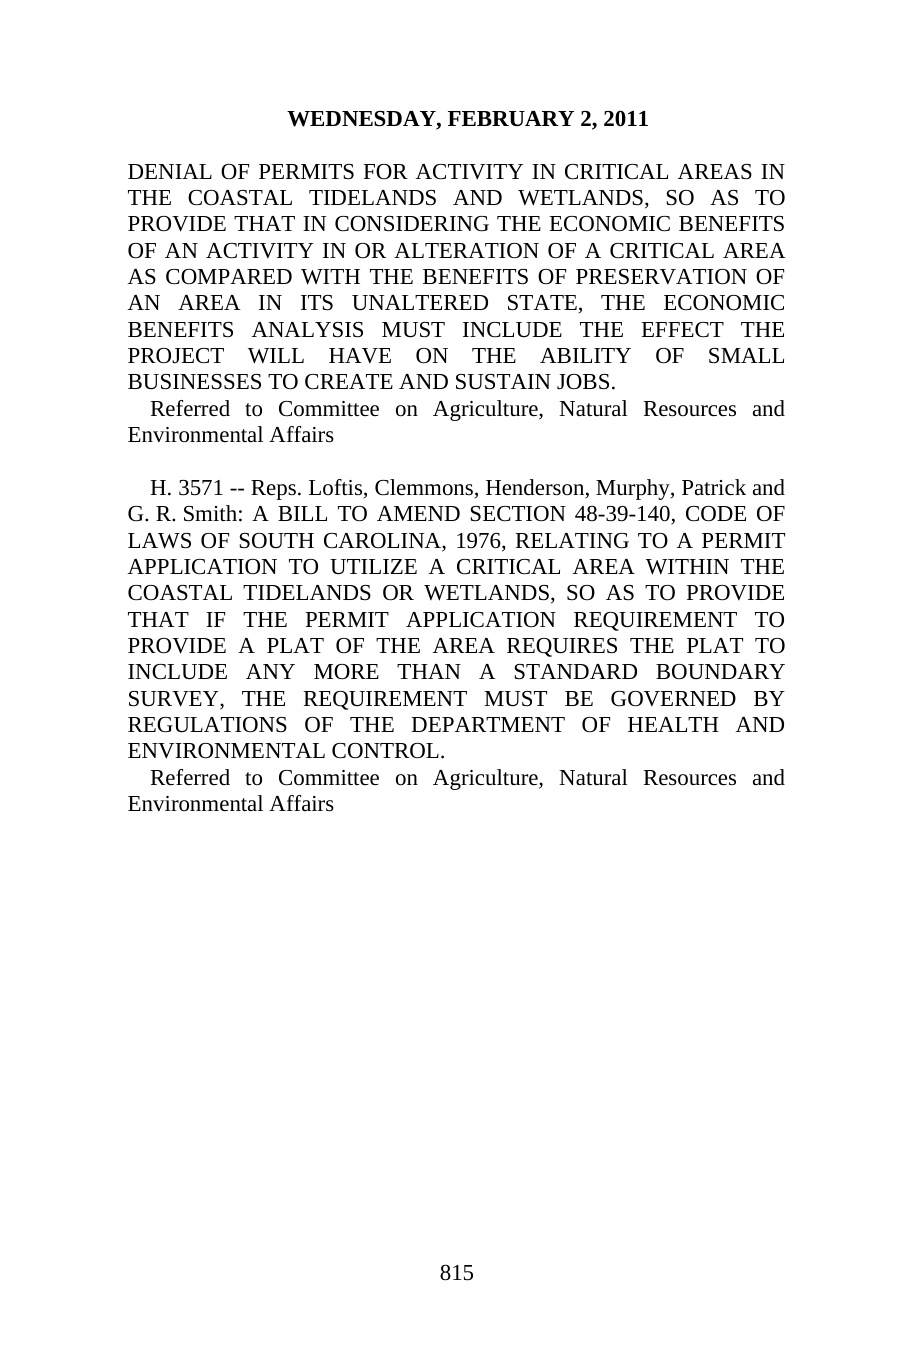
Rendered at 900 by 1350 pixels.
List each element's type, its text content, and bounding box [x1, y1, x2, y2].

text Referred to Committee on Agriculture, Natural Resources and Environmental Affairs [127, 764, 786, 817]
text H. 3571 -- Reps. Loftis, Clemmons, Henderson, Murphy, Patrick and G. R. Smith: A BILL TO AMEND SECTION 48-39-140, CODE OF LAWS OF SOUTH CAROLINA, 1976, RELATING TO A PERMIT APPLICATION TO UTILIZE A CRITICAL AREA WITHIN THE COASTAL TIDELANDS OR WETLANDS, SO AS TO PROVIDE THAT IF THE PERMIT APPLICATION REQUIREMENT TO PROVIDE A PLAT OF THE AREA REQUIRES THE PLAT TO INCLUDE ANY MORE THAN A STANDARD BOUNDARY SURVEY, THE REQUIREMENT MUST BE GOVERNED BY REGULATIONS OF THE DEPARTMENT OF HEALTH AND ENVIRONMENTAL CONTROL. [127, 474, 786, 764]
text Referred to Committee on Agriculture, Natural Resources and Environmental Affairs [127, 395, 786, 448]
